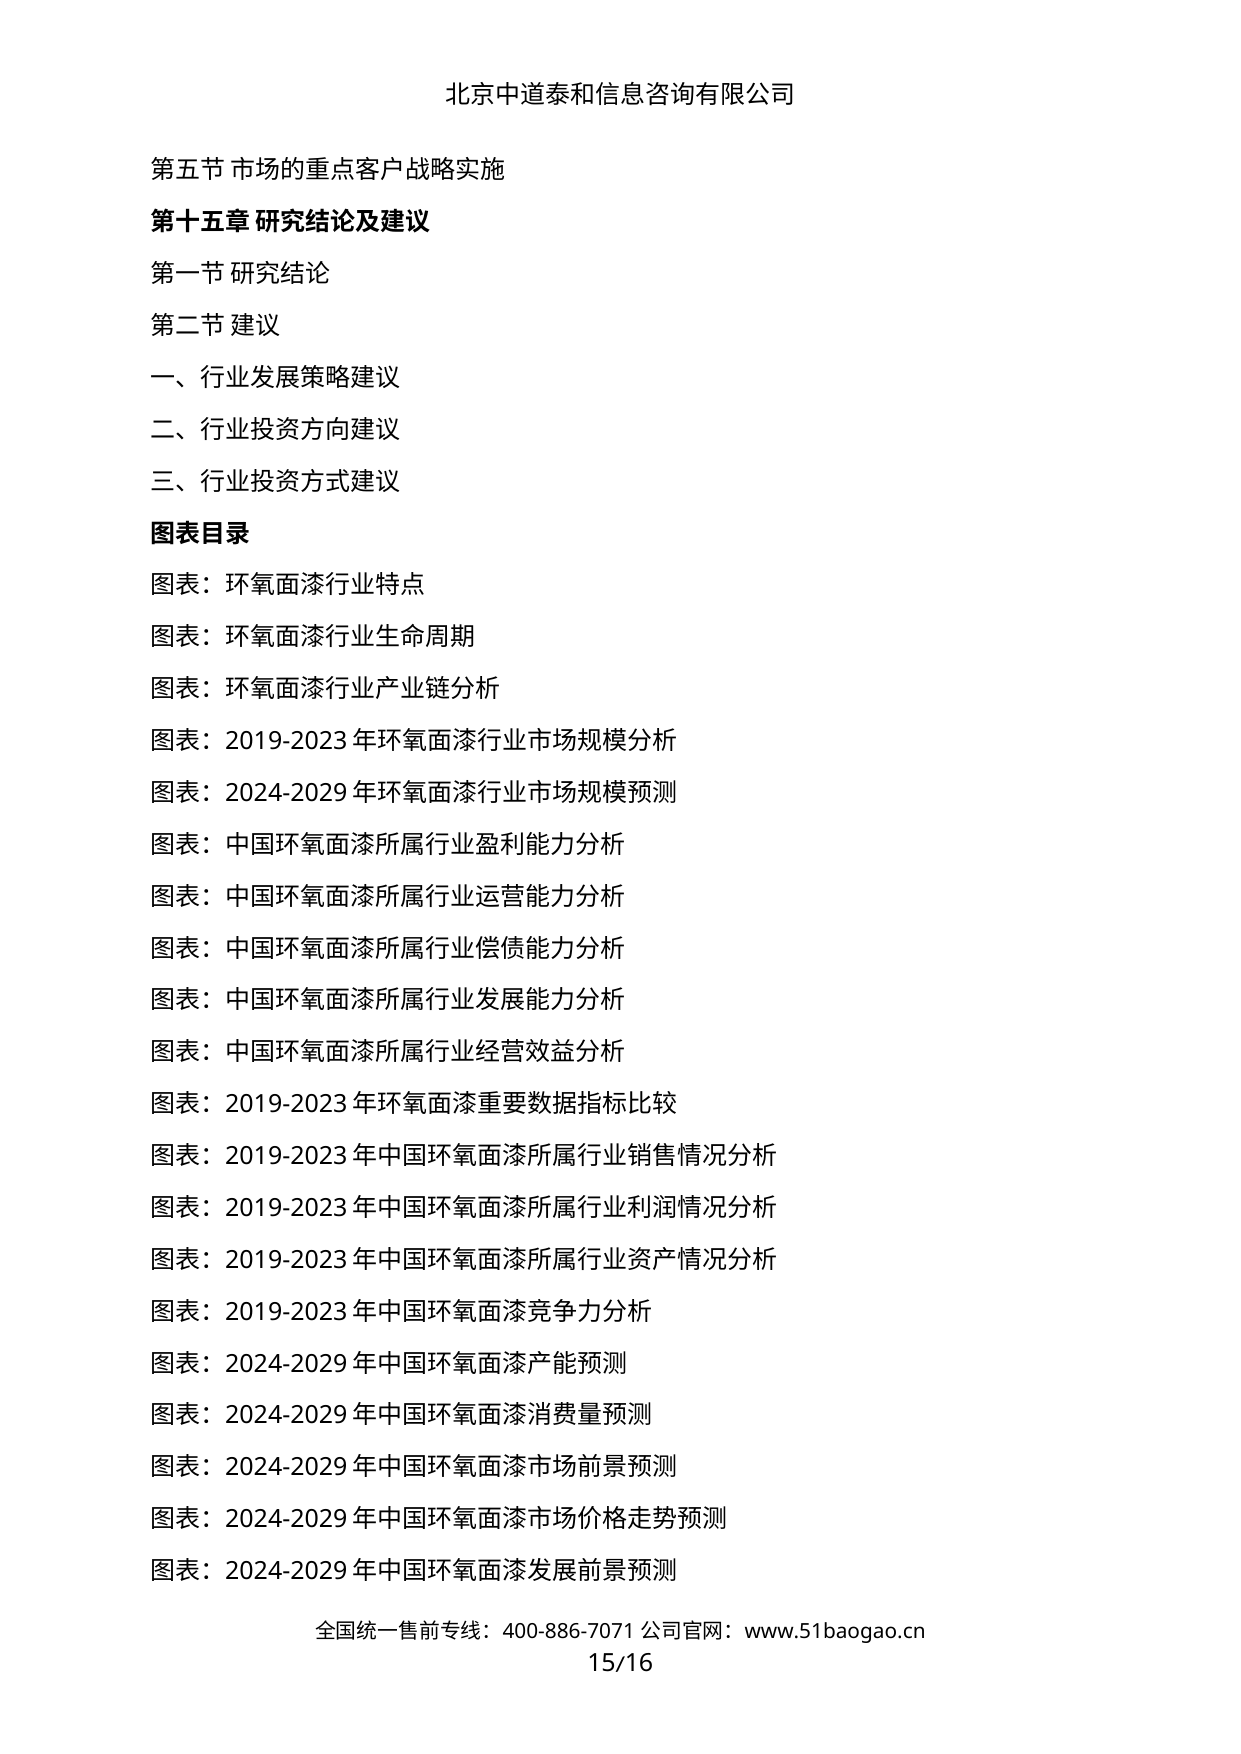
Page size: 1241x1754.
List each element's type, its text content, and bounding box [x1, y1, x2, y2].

text 图表：2024-2029年中国环氧面漆消费量预测 [150, 1395, 1090, 1431]
text 图表：2024-2029年中国环氧面漆市场价格走势预测 [150, 1499, 1090, 1535]
text 第一节 研究结论 [150, 254, 1090, 290]
text 图表：中国环氧面漆所属行业经营效益分析 [150, 1032, 1090, 1068]
text 图表：环氧面漆行业产业链分析 [150, 669, 1090, 705]
text 图表：中国环氧面漆所属行业运营能力分析 [150, 876, 1090, 912]
text 图表：中国环氧面漆所属行业发展能力分析 [150, 980, 1090, 1016]
text 图表目录 [150, 513, 1090, 549]
text 图表：2019-2023年环氧面漆行业市场规模分析 [150, 721, 1090, 757]
text 第二节 建议 [150, 306, 1090, 342]
text 图表：中国环氧面漆所属行业盈利能力分析 [150, 824, 1090, 861]
text 图表：2019-2023年环氧面漆重要数据指标比较 [150, 1084, 1090, 1120]
text 一、行业发展策略建议 [150, 357, 1090, 394]
text 三、行业投资方式建议 [150, 461, 1090, 497]
text 图表：2019-2023年中国环氧面漆竞争力分析 [150, 1291, 1090, 1327]
text 图表：环氧面漆行业特点 [150, 565, 1090, 601]
text 第十五章 研究结论及建议 [150, 202, 1090, 238]
text 图表：2024-2029年中国环氧面漆市场前景预测 [150, 1447, 1090, 1483]
text 图表：2024-2029年中国环氧面漆发展前景预测 [150, 1551, 1090, 1587]
text 图表：2024-2029年中国环氧面漆产能预测 [150, 1343, 1090, 1379]
text 图表：2019-2023年中国环氧面漆所属行业利润情况分析 [150, 1187, 1090, 1224]
text 图表：环氧面漆行业生命周期 [150, 617, 1090, 653]
text 图表：2024-2029年环氧面漆行业市场规模预测 [150, 772, 1090, 809]
text 二、行业投资方向建议 [150, 409, 1090, 446]
text 图表：中国环氧面漆所属行业偿债能力分析 [150, 928, 1090, 964]
text 第五节 市场的重点客户战略实施 [150, 150, 1090, 186]
text 图表：2019-2023年中国环氧面漆所属行业销售情况分析 [150, 1136, 1090, 1172]
text 图表：2019-2023年中国环氧面漆所属行业资产情况分析 [150, 1239, 1090, 1276]
